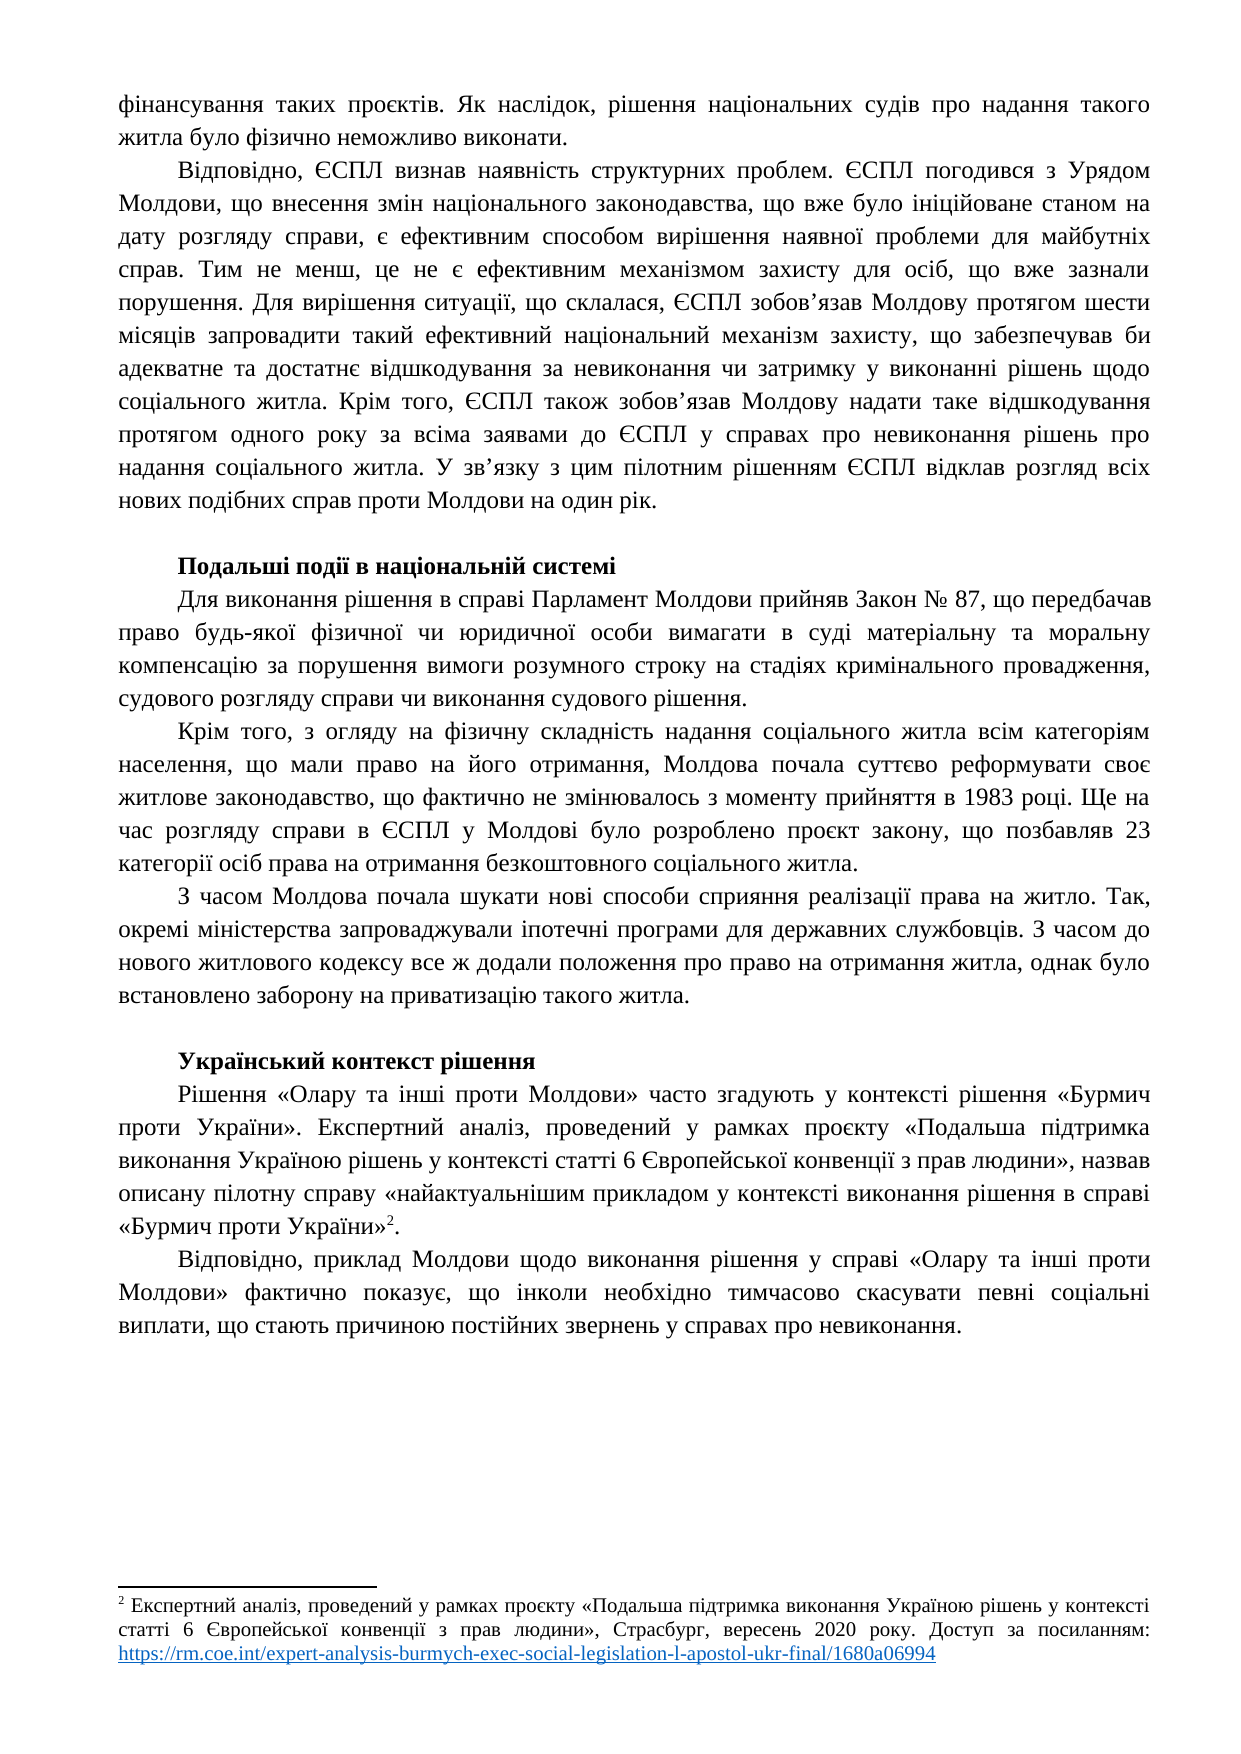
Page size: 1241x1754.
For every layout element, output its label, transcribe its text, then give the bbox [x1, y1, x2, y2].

text Відповідно, ЄСПЛ визнав наявність структурних проблем. ЄСПЛ погодився з Урядом Молдови, що внесення змін національного законодавства, що вже було ініційоване станом на дату розгляду справи, є ефективним способом вирішення наявної проблеми для майбутніх справ. Тим не менш, це не є ефективним механізмом захисту для осіб, що вже зазнали порушення. Для вирішення ситуації, що склалася, ЄСПЛ зобов’язав Молдову протягом шести місяців запровадити такий ефективний національний механізм захисту, що забезпечував би адекватне та достатнє відшкодування за невиконання чи затримку у виконанні рішень щодо соціального житла. Крім того, ЄСПЛ також зобов’язав Молдову надати таке відшкодування протягом одного року за всіма заявами до ЄСПЛ у справах про невиконання рішень про надання соціального житла. У зв’язку з цим пілотним рішенням ЄСПЛ відклав розгляд всіх нових подібних справ проти Молдови на один рік. [118, 155, 1152, 514]
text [118, 89, 1152, 150]
text Відповідно, приклад Молдови щодо виконання рішення у справі «Олару та інші проти Молдови» фактично показує, що інколи необхідно тимчасово скасувати певні соціальні виплати, що стають причиною постійних звернень у справах про невиконання. [118, 1244, 1152, 1339]
text Крім того, з огляду на фізичну складність надання соціального житла всім категоріям населення, що мали право на його отримання, Молдова почала суттєво реформувати своє житлове законодавство, що фактично не змінювалось з моменту прийняття в 1983 році. Ще на час розгляду справи в ЄСПЛ у Молдові було розроблено проєкт закону, що позбавляв 23 категорії осіб права на отримання безкоштовного соціального житла. [118, 716, 1152, 877]
text Для виконання рішення в справі Парламент Молдови прийняв Закон № 87, що передбачав право будь-якої фізичної чи юридичної особи вимагати в суді матеріальну та моральну компенсацію за порушення вимоги розумного строку на стадіях кримінального провадження, судового розгляду справи чи виконання судового рішення. [118, 584, 1152, 712]
text Подальші події в національній системі [118, 551, 1152, 580]
text Рішення «Олару та інші проти Молдови» часто згадують у контексті рішення «Бурмич проти України». Експертний аналіз, проведений у рамках проєкту «Подальша підтримка виконання Україною рішень у контексті статті 6 Європейської конвенції з прав людини», назвав описану пілотну справу «найактуальнішим прикладом у контексті виконання рішення в справі «Бурмич проти України». [118, 1079, 1152, 1240]
text Український контекст рішення [118, 1046, 1152, 1075]
text З часом Молдова почала шукати нові способи сприяння реалізації права на житло. Так, окремі міністерства запроваджували іпотечні програми для державних службовців. З часом до нового житлового кодексу все ж додали положення про право на отримання житла, однак було встановлено заборону на приватизацію такого житла. [118, 881, 1152, 1009]
